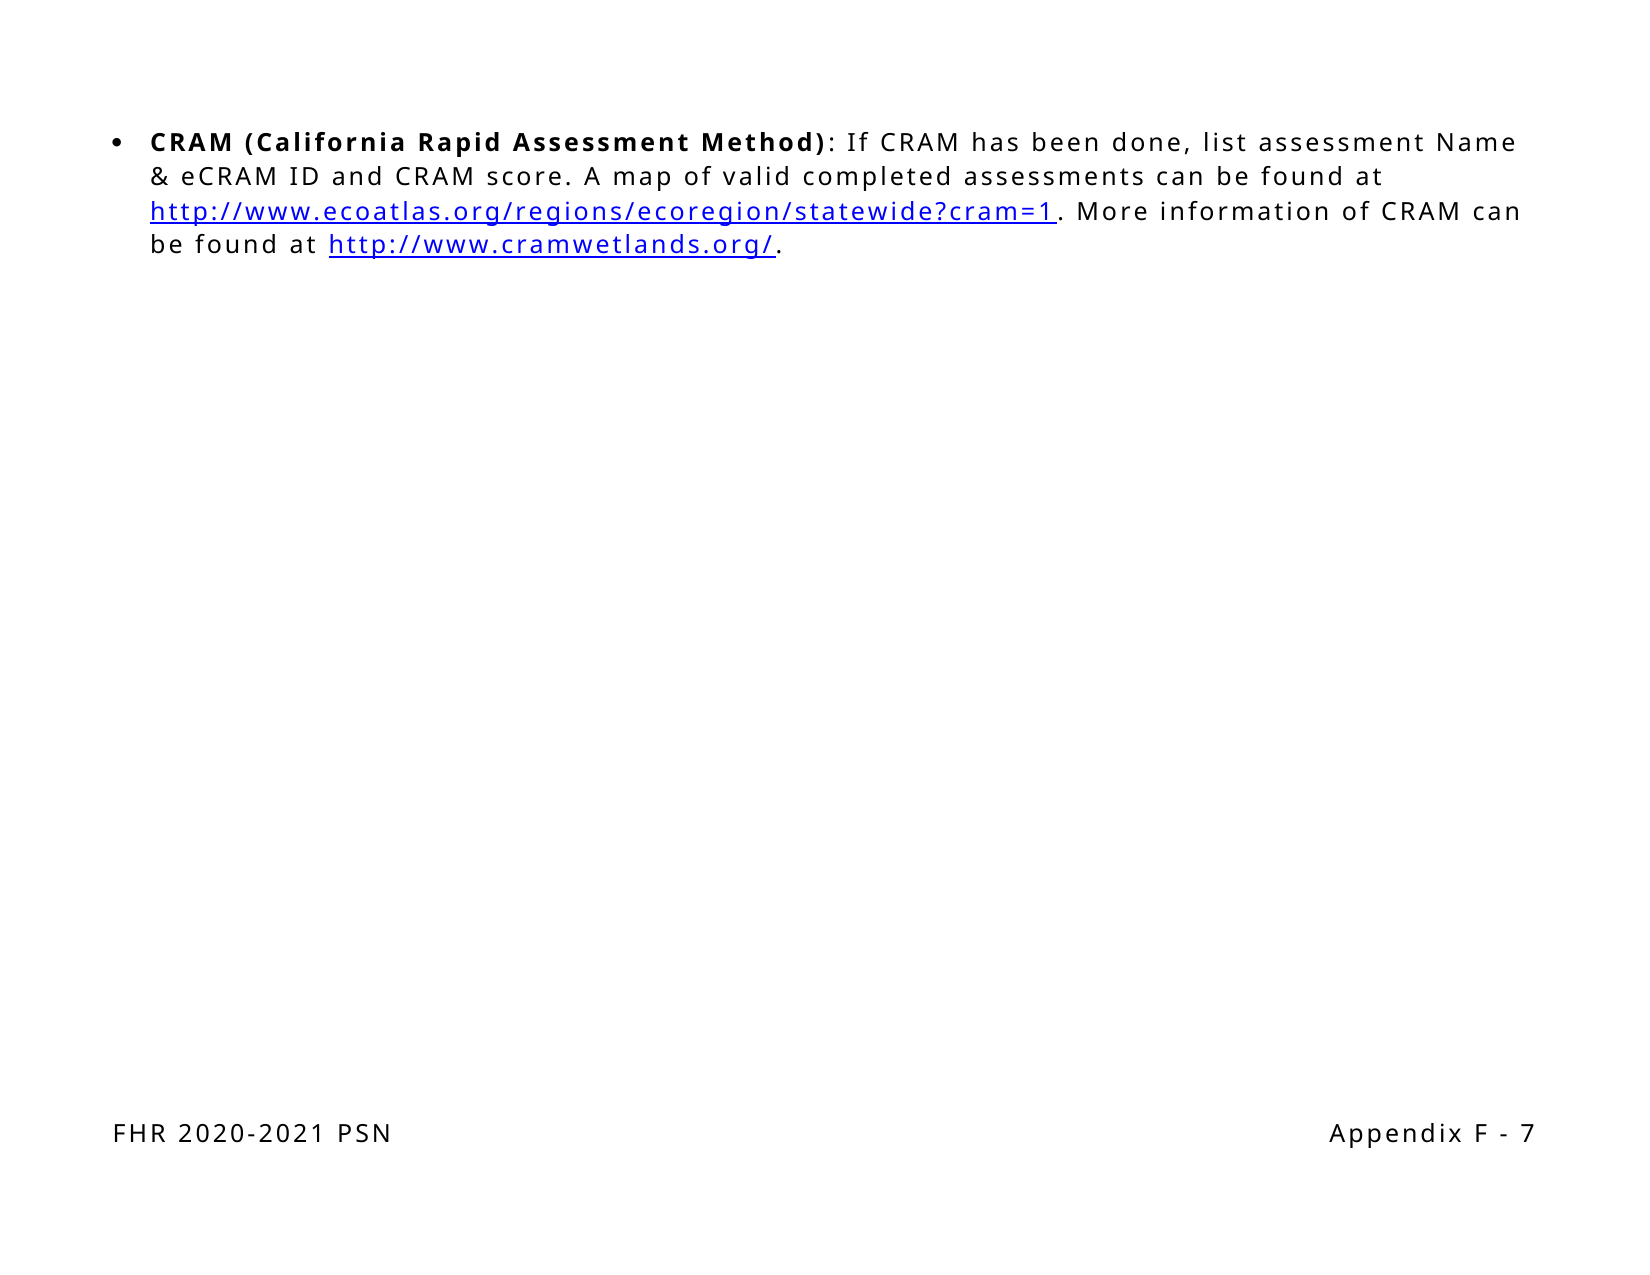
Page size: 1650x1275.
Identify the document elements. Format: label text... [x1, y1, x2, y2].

list CRAM (California Rapid Assessment Method): If CRAM has been done, list assessment Name & eCRAM ID and CRAM score. A map of valid completed assessments can be found at http://www.ecoatlas.org/regions/ecoregion/statewide?cram=1. More information of CRAM can be found at http://www.cramwetlands.org/. [112, 125, 1537, 261]
